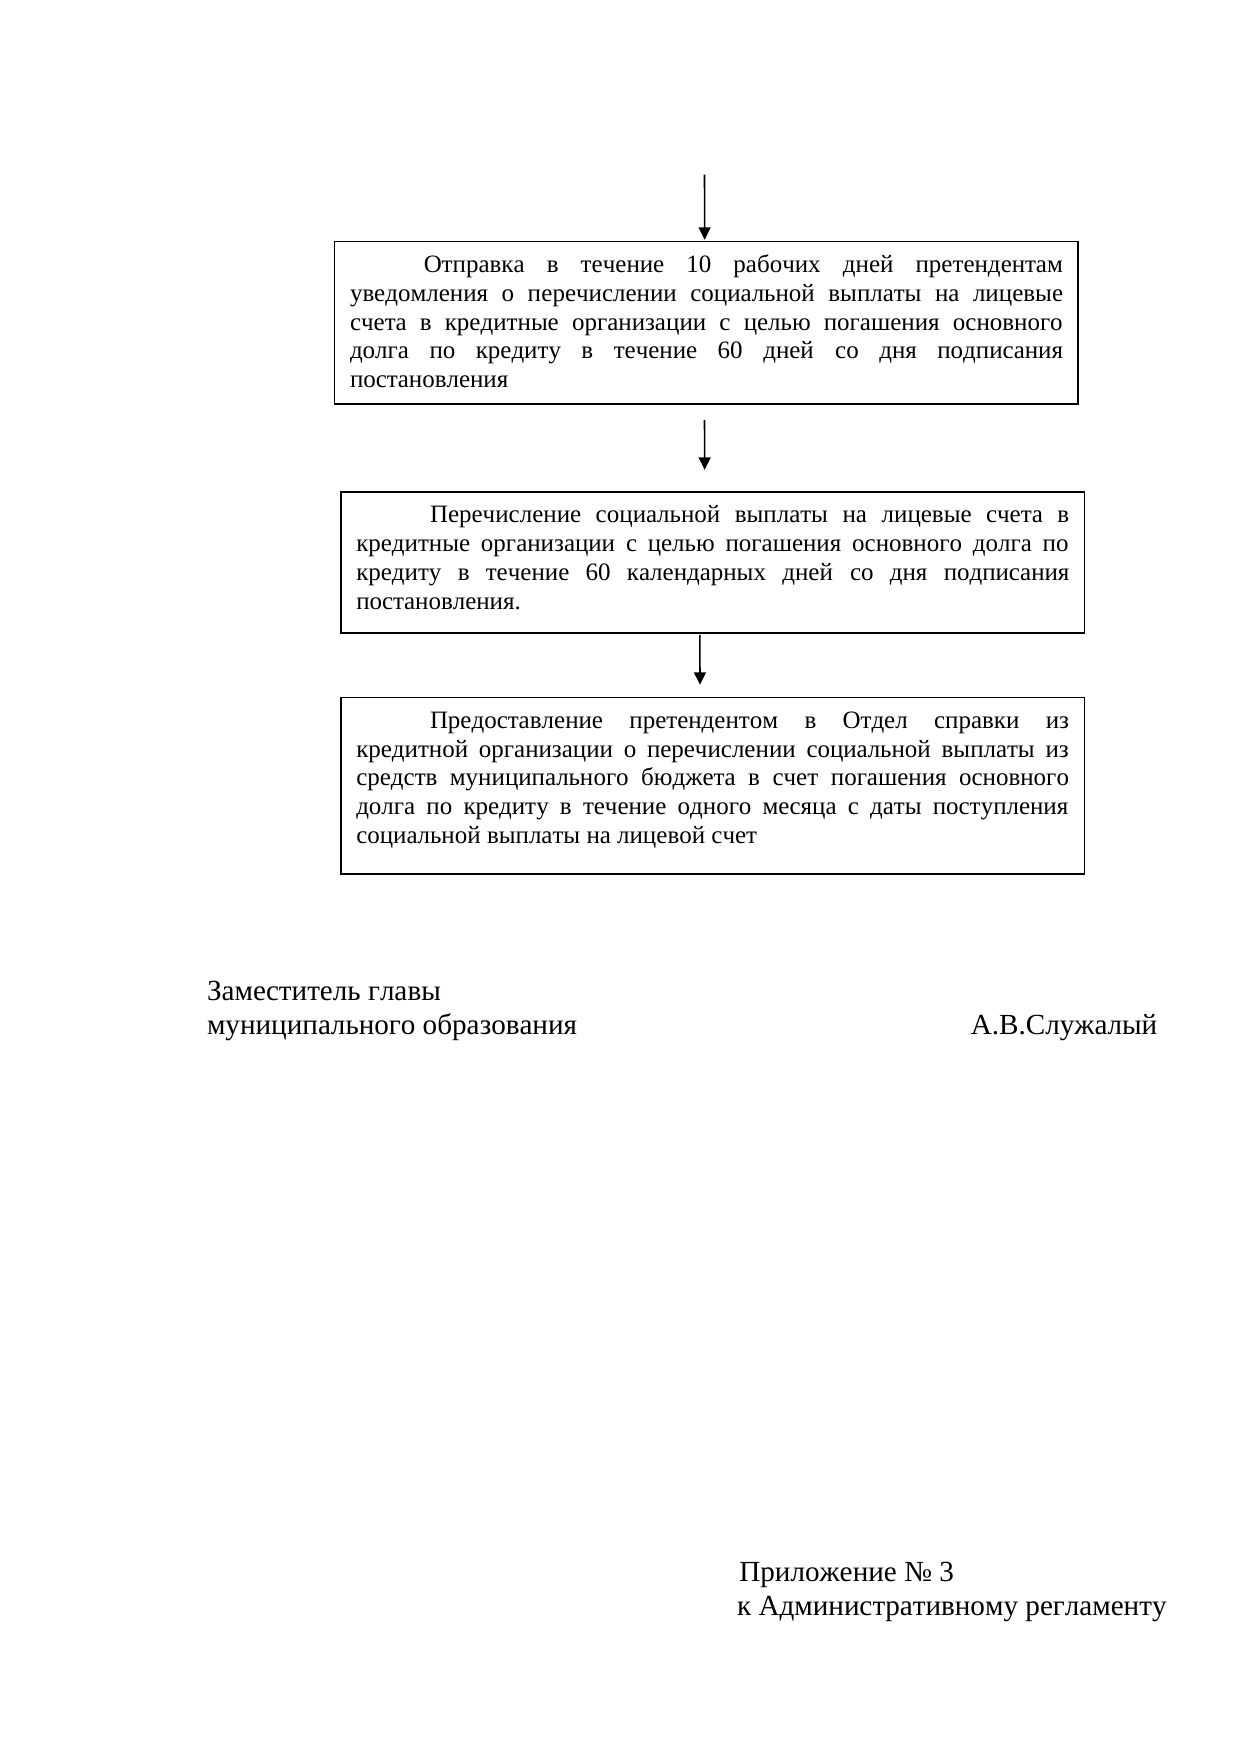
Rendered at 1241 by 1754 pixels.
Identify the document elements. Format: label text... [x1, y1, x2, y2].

text Заместитель главы [207, 973, 1167, 1007]
text к Административному регламенту [207, 1588, 1167, 1622]
text Приложение № 3 [207, 1554, 1167, 1588]
text муниципального образования А.В.Служалый [207, 1007, 1167, 1041]
